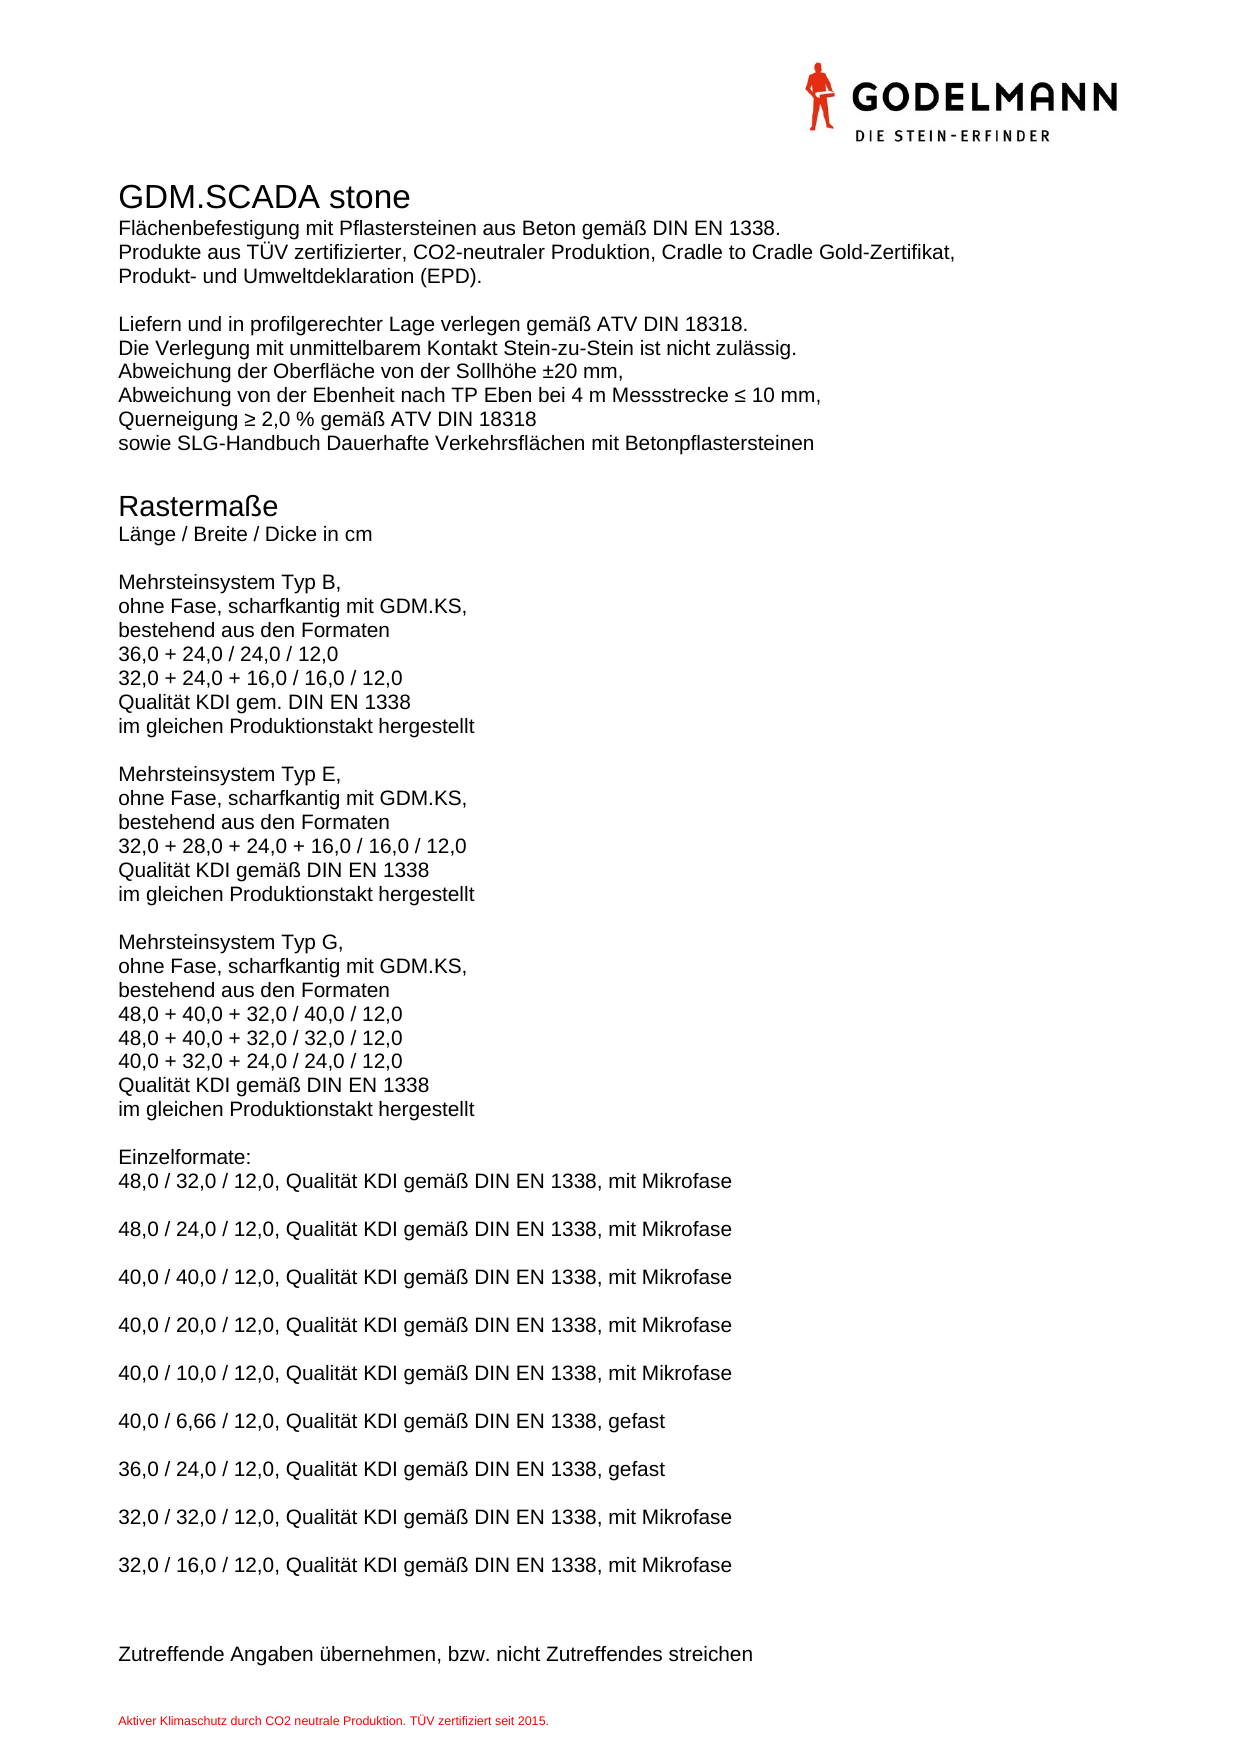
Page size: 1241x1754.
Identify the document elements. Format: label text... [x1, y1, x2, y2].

text im gleichen Produktionstakt hergestellt [118, 1097, 1123, 1121]
text Mehrsteinsystem Typ E, [118, 762, 1123, 786]
text Abweichung der Oberfläche von der Sollhöhe ±20 mm, [118, 359, 1123, 383]
text 48,0 / 24,0 / 12,0, Qualität KDI gemäß DIN EN 1338, mit Mikrofase [118, 1217, 1123, 1241]
text Flächenbefestigung mit Pflastersteinen aus Beton gemäß DIN EN 1338. [118, 216, 1123, 239]
text sowie SLG-Handbuch Dauerhafte Verkehrsflächen mit Betonpflastersteinen [118, 431, 1123, 455]
subtitle Rastermaße [118, 489, 1123, 522]
text 40,0 / 10,0 / 12,0, Qualität KDI gemäß DIN EN 1338, mit Mikrofase [118, 1361, 1123, 1385]
text 40,0 + 32,0 + 24,0 / 24,0 / 12,0 [118, 1049, 1123, 1073]
text Länge / Breite / Dicke in cm [118, 522, 1123, 546]
text Qualität KDI gemäß DIN EN 1338 [118, 858, 1123, 882]
text ohne Fase, scharfkantig mit GDM.KS, [118, 786, 1123, 810]
text 32,0 / 32,0 / 12,0, Qualität KDI gemäß DIN EN 1338, mit Mikrofase [118, 1504, 1123, 1528]
picture [800, 59, 1124, 148]
text 32,0 + 28,0 + 24,0 + 16,0 / 16,0 / 12,0 [118, 834, 1123, 858]
text Mehrsteinsystem Typ B, [118, 570, 1123, 594]
text Qualität KDI gemäß DIN EN 1338 [118, 1073, 1123, 1097]
text Die Verlegung mit unmittelbarem Kontakt Stein-zu-Stein ist nicht zulässig. [118, 335, 1123, 359]
text im gleichen Produktionstakt hergestellt [118, 714, 1123, 738]
text Mehrsteinsystem Typ G, [118, 929, 1123, 953]
text 36,0 / 24,0 / 12,0, Qualität KDI gemäß DIN EN 1338, gefast [118, 1457, 1123, 1481]
text Produkt- und Umweltdeklaration (EPD). [118, 263, 1123, 287]
text Querneigung ≥ 2,0 % gemäß ATV DIN 18318 [118, 407, 1123, 431]
text Einzelformate: [118, 1145, 1123, 1169]
text 40,0 / 20,0 / 12,0, Qualität KDI gemäß DIN EN 1338, mit Mikrofase [118, 1313, 1123, 1337]
text ohne Fase, scharfkantig mit GDM.KS, [118, 594, 1123, 618]
text 40,0 / 40,0 / 12,0, Qualität KDI gemäß DIN EN 1338, mit Mikrofase [118, 1265, 1123, 1289]
text bestehend aus den Formaten [118, 810, 1123, 834]
text 32,0 + 24,0 + 16,0 / 16,0 / 12,0 [118, 666, 1123, 690]
text 40,0 / 6,66 / 12,0, Qualität KDI gemäß DIN EN 1338, gefast [118, 1409, 1123, 1433]
text 48,0 + 40,0 + 32,0 / 40,0 / 12,0 [118, 1001, 1123, 1025]
text Produkte aus TÜV zertifizierter, CO2-neutraler Produktion, Cradle to Cradle Gold-Zertifikat, [118, 239, 1123, 263]
text Qualität KDI gem. DIN EN 1338 [118, 690, 1123, 714]
text ohne Fase, scharfkantig mit GDM.KS, [118, 953, 1123, 977]
text 32,0 / 16,0 / 12,0, Qualität KDI gemäß DIN EN 1338, mit Mikrofase [118, 1552, 1123, 1576]
text 36,0 + 24,0 / 24,0 / 12,0 [118, 642, 1123, 666]
subtitle GDM.SCADA stone [118, 177, 1123, 216]
text Abweichung von der Ebenheit nach TP Eben bei 4 m Messstrecke ≤ 10 mm, [118, 383, 1123, 407]
text 48,0 + 40,0 + 32,0 / 32,0 / 12,0 [118, 1025, 1123, 1049]
text Liefern und in profilgerechter Lage verlegen gemäß ATV DIN 18318. [118, 311, 1123, 335]
text bestehend aus den Formaten [118, 977, 1123, 1001]
text bestehend aus den Formaten [118, 618, 1123, 642]
text 48,0 / 32,0 / 12,0, Qualität KDI gemäß DIN EN 1338, mit Mikrofase [118, 1169, 1123, 1193]
text im gleichen Produktionstakt hergestellt [118, 882, 1123, 906]
